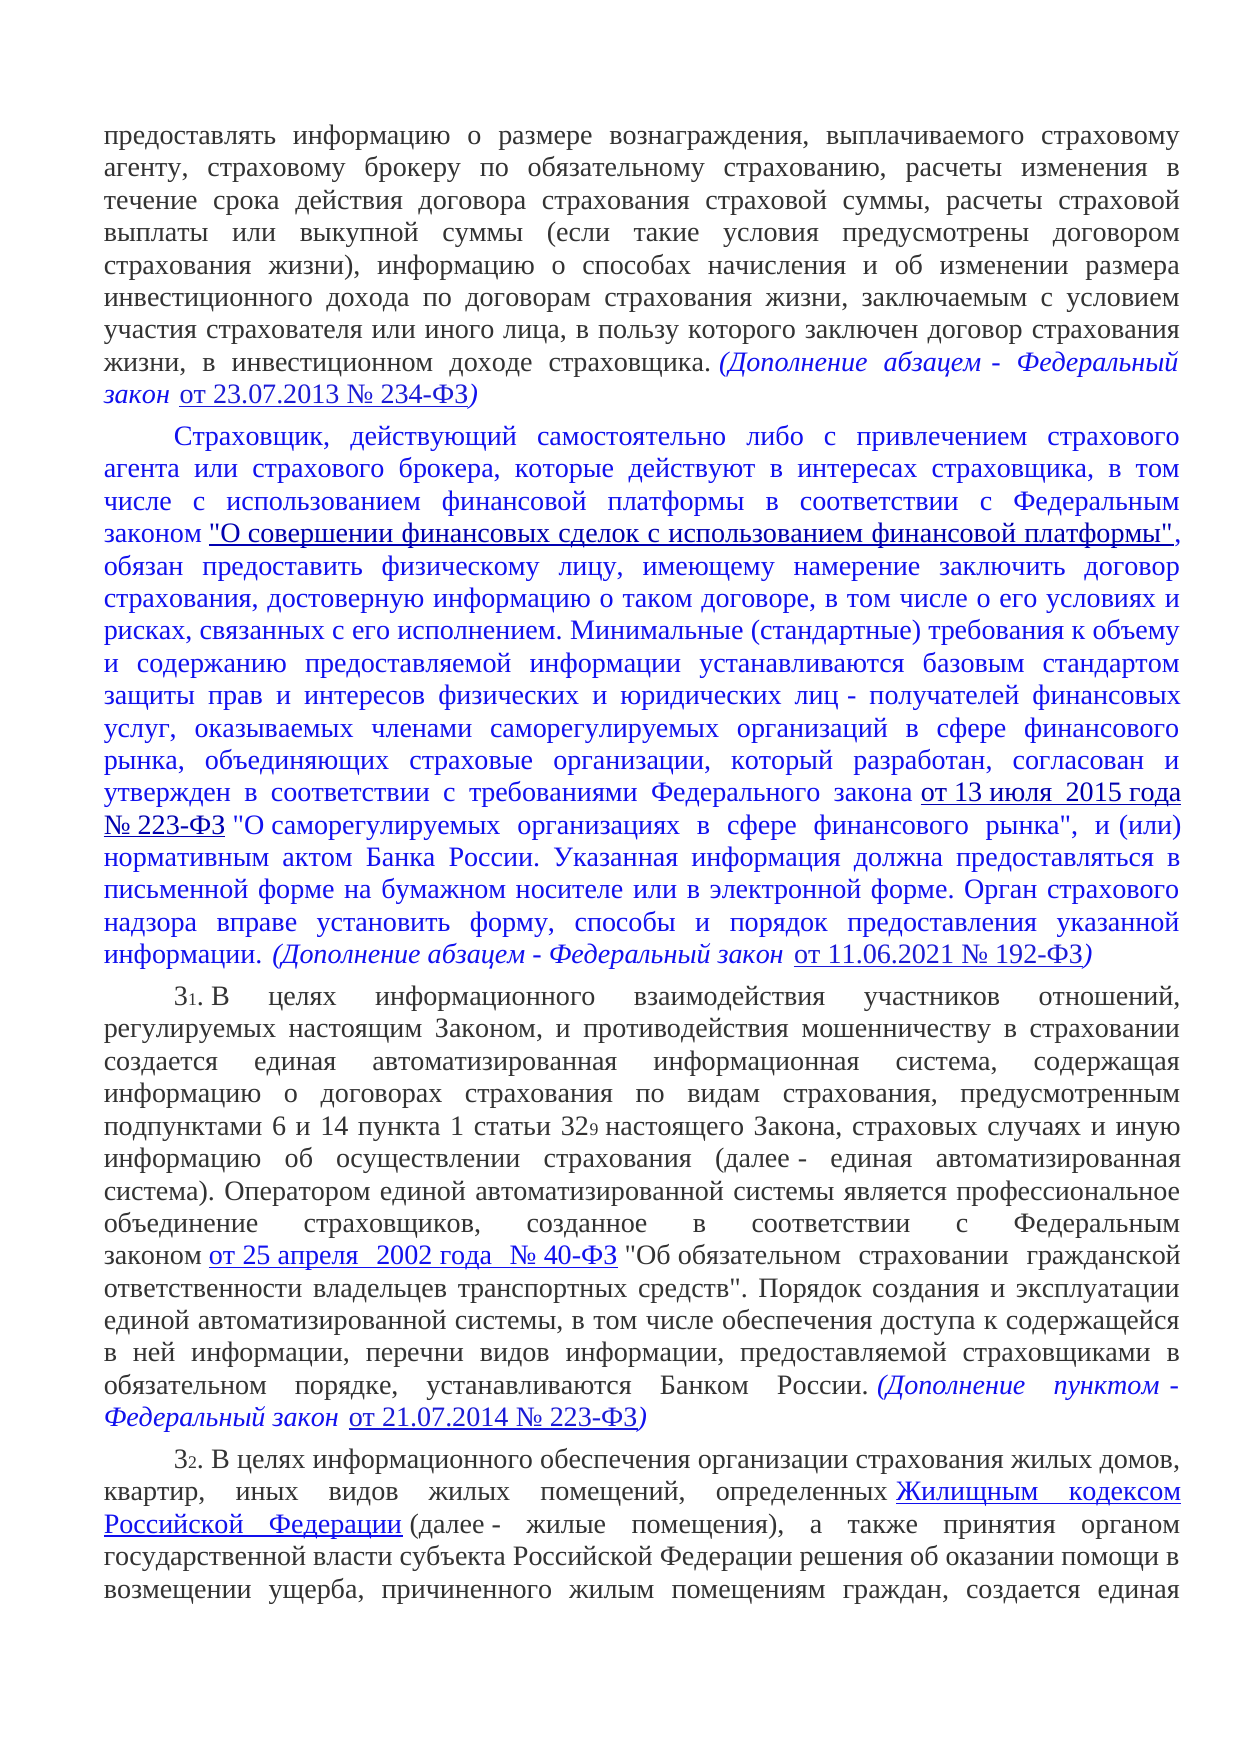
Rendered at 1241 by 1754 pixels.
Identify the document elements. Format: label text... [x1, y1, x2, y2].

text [103, 118, 1181, 410]
text Страховщик, действующий самостоятельно либо с привлечением страхового агента или страхового брокера, которые действуют в интересах страховщика, в том числе с использованием финансовой платформы в соответствии с Федеральным законом "О совершении финансовых сделок с использованием финансовой платформы", обязан предоставить физическому лицу, имеющему намерение заключить договор страхования, достоверную информацию о таком договоре, в том числе о его условиях и рисках, связанных с его исполнением. Минимальные (стандартные) требования к объему и содержанию предоставляемой информации устанавливаются базовым стандартом защиты прав и интересов физических и юридических лиц - получателей финансовых услуг, оказываемых членами саморегулируемых организаций в сфере финансового рынка, объединяющих страховые организации, который разработан, согласован и утвержден в соответствии с требованиями Федерального закона от 13 июля 2015 года № 223-ФЗ "О саморегулируемых организациях в сфере финансового рынка", и (или) нормативным актом Банка России. Указанная информация должна предоставляться в письменной форме на бумажном носителе или в электронной форме. Орган страхового надзора вправе установить форму, способы и порядок предоставления указанной информации. (Дополнение абзацем - Федеральный закон от 11.06.2021 № 192-ФЗ) [103, 419, 1181, 970]
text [103, 1442, 1181, 1604]
text 31. В целях информационного взаимодействия участников отношений, регулируемых настоящим Законом, и противодействия мошенничеству в страховании создается единая автоматизированная информационная система, содержащая информацию о договорах страхования по видам страхования, предусмотренным подпунктами 6 и 14 пункта 1 статьи 329 настоящего Закона, страховых случаях и иную информацию об осуществлении страхования (далее - единая автоматизированная система). Оператором единой автоматизированной системы является профессиональное объединение страховщиков, созданное в соответствии с Федеральным законом от 25 апреля 2002 года № 40-ФЗ "Об обязательном страховании гражданской ответственности владельцев транспортных средств". Порядок создания и эксплуатации единой автоматизированной системы, в том числе обеспечения доступа к содержащейся в ней информации, перечни видов информации, предоставляемой страховщиками в обязательном порядке, устанавливаются Банком России. (Дополнение пунктом - Федеральный закон от 21.07.2014 № 223-ФЗ) [103, 979, 1181, 1433]
